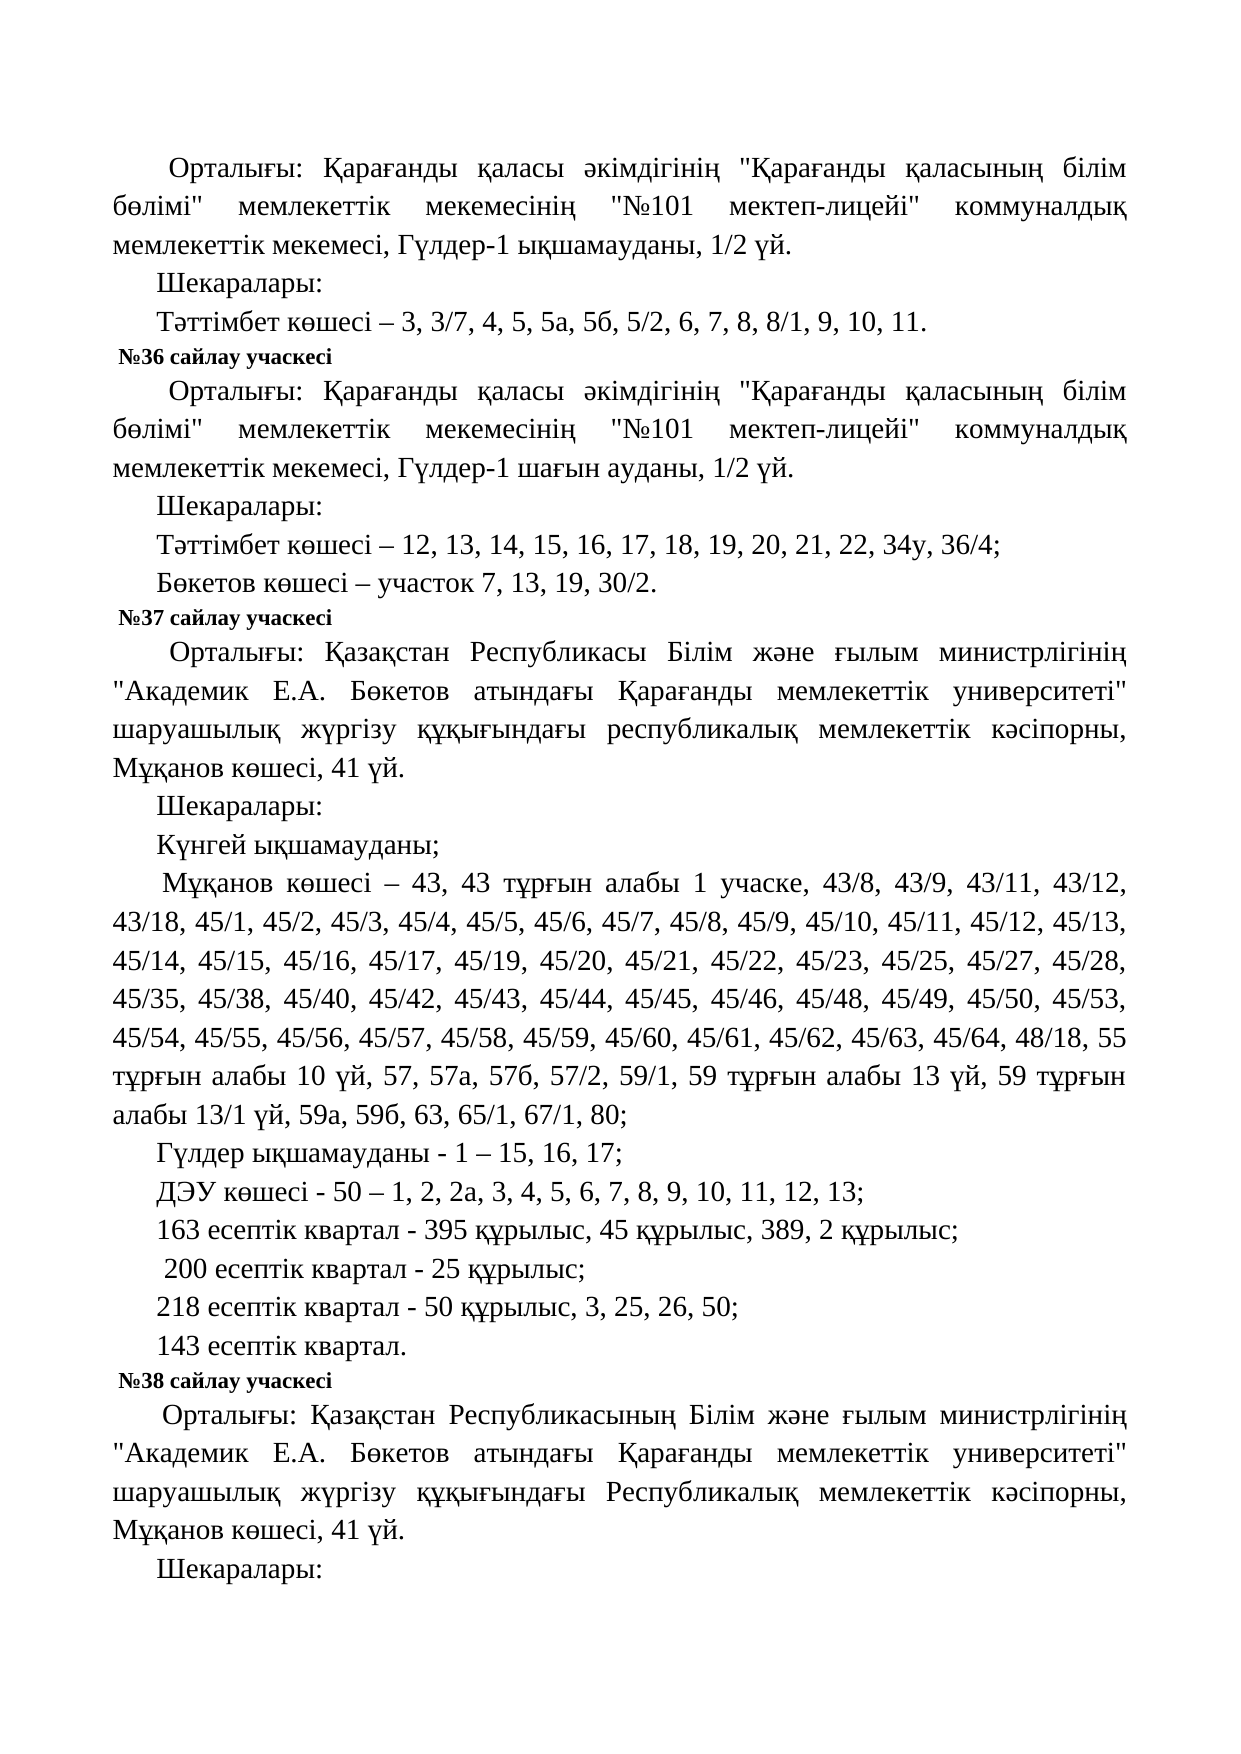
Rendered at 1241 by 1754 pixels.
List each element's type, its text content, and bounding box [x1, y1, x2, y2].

text Шекаралары: [112, 488, 1128, 522]
text 200 есептік квартал - 25 құрылыс; [112, 1251, 1128, 1284]
text Орталығы: Қазақстан Республикасының Білім және ғылым министрлігінің "Академик Е.А. Бөкетов атындағы Қарағанды мемлекеттік университеті" шаруашылық жүргізу құқығындағы Республикалық мемлекеттік кәсіпорны, Мұқанов көшесі, 41 үй. [112, 1397, 1128, 1546]
text 163 есептік квартал - 395 құрылыс, 45 құрылыс, 389, 2 құрылыс; [112, 1212, 1128, 1246]
text Күнгей ықшамауданы; [112, 827, 1128, 861]
text Орталығы: Қарағанды қаласы әкімдігінің "Қарағанды қаласының білім бөлімі" мемлекеттік мекемесінің "№101 мектеп-лицейі" коммуналдық мемлекеттік мекемесі, Гүлдер-1 шағын ауданы, 1/2 үй. [112, 373, 1128, 483]
text 218 есептік квартал - 50 құрылыс, 3, 25, 26, 50; [112, 1289, 1128, 1323]
text Тәттімбет көшесі – 12, 13, 14, 15, 16, 17, 18, 19, 20, 21, 22, 34у, 36/4; [112, 527, 1128, 561]
text ДЭУ көшесі - 50 – 1, 2, 2а, 3, 4, 5, 6, 7, 8, 9, 10, 11, 12, 13; [112, 1174, 1128, 1207]
text Тәттімбет көшесі – 3, 3/7, 4, 5, 5а, 5б, 5/2, 6, 7, 8, 8/1, 9, 10, 11. [112, 304, 1128, 338]
text №37 сайлау учаскесі [112, 604, 1128, 631]
text Мұқанов көшесі – 43, 43 тұрғын алабы 1 учаске, 43/8, 43/9, 43/11, 43/12, 43/18, 45/1, 45/2, 45/3, 45/4, 45/5, 45/6, 45/7, 45/8, 45/9, 45/10, 45/11, 45/12, 45/13, 45/14, 45/15, 45/16, 45/17, 45/19, 45/20, 45/21, 45/22, 45/23, 45/25, 45/27, 45/28, 45/35, 45/38, 45/40, 45/42, 45/43, 45/44, 45/45, 45/46, 45/48, 45/49, 45/50, 45/53, 45/54, 45/55, 45/56, 45/57, 45/58, 45/59, 45/60, 45/61, 45/62, 45/63, 45/64, 48/18, 55 тұрғын алабы 10 үй, 57, 57а, 57б, 57/2, 59/1, 59 тұрғын алабы 13 үй, 59 тұрғын алабы 13/1 үй, 59а, 59б, 63, 65/1, 67/1, 80; [112, 866, 1128, 1130]
text 143 есептік квартал. [112, 1328, 1128, 1362]
text Шекаралары: [112, 1551, 1128, 1584]
text №36 сайлау учаскесі [112, 343, 1128, 369]
text Орталығы: Қарағанды қаласы әкімдігінің "Қарағанды қаласының білім бөлімі" мемлекеттік мекемесінің "№101 мектеп-лицейі" коммуналдық мемлекеттік мекемесі, Гүлдер-1 ықшамауданы, 1/2 үй. [112, 150, 1128, 261]
text Гүлдер ықшамауданы - 1 – 15, 16, 17; [112, 1135, 1128, 1169]
text №38 сайлау учаскесі [112, 1367, 1128, 1393]
text Шекаралары: [112, 266, 1128, 299]
text Орталығы: Қазақстан Республикасы Білім және ғылым министрлігінің "Академик Е.А. Бөкетов атындағы Қарағанды мемлекеттік университеті" шаруашылық жүргізу құқығындағы республикалық мемлекеттік кәсіпорны, Мұқанов көшесі, 41 үй. [112, 634, 1128, 783]
text Бөкетов көшесі – участок 7, 13, 19, 30/2. [112, 566, 1128, 599]
text Шекаралары: [112, 788, 1128, 822]
